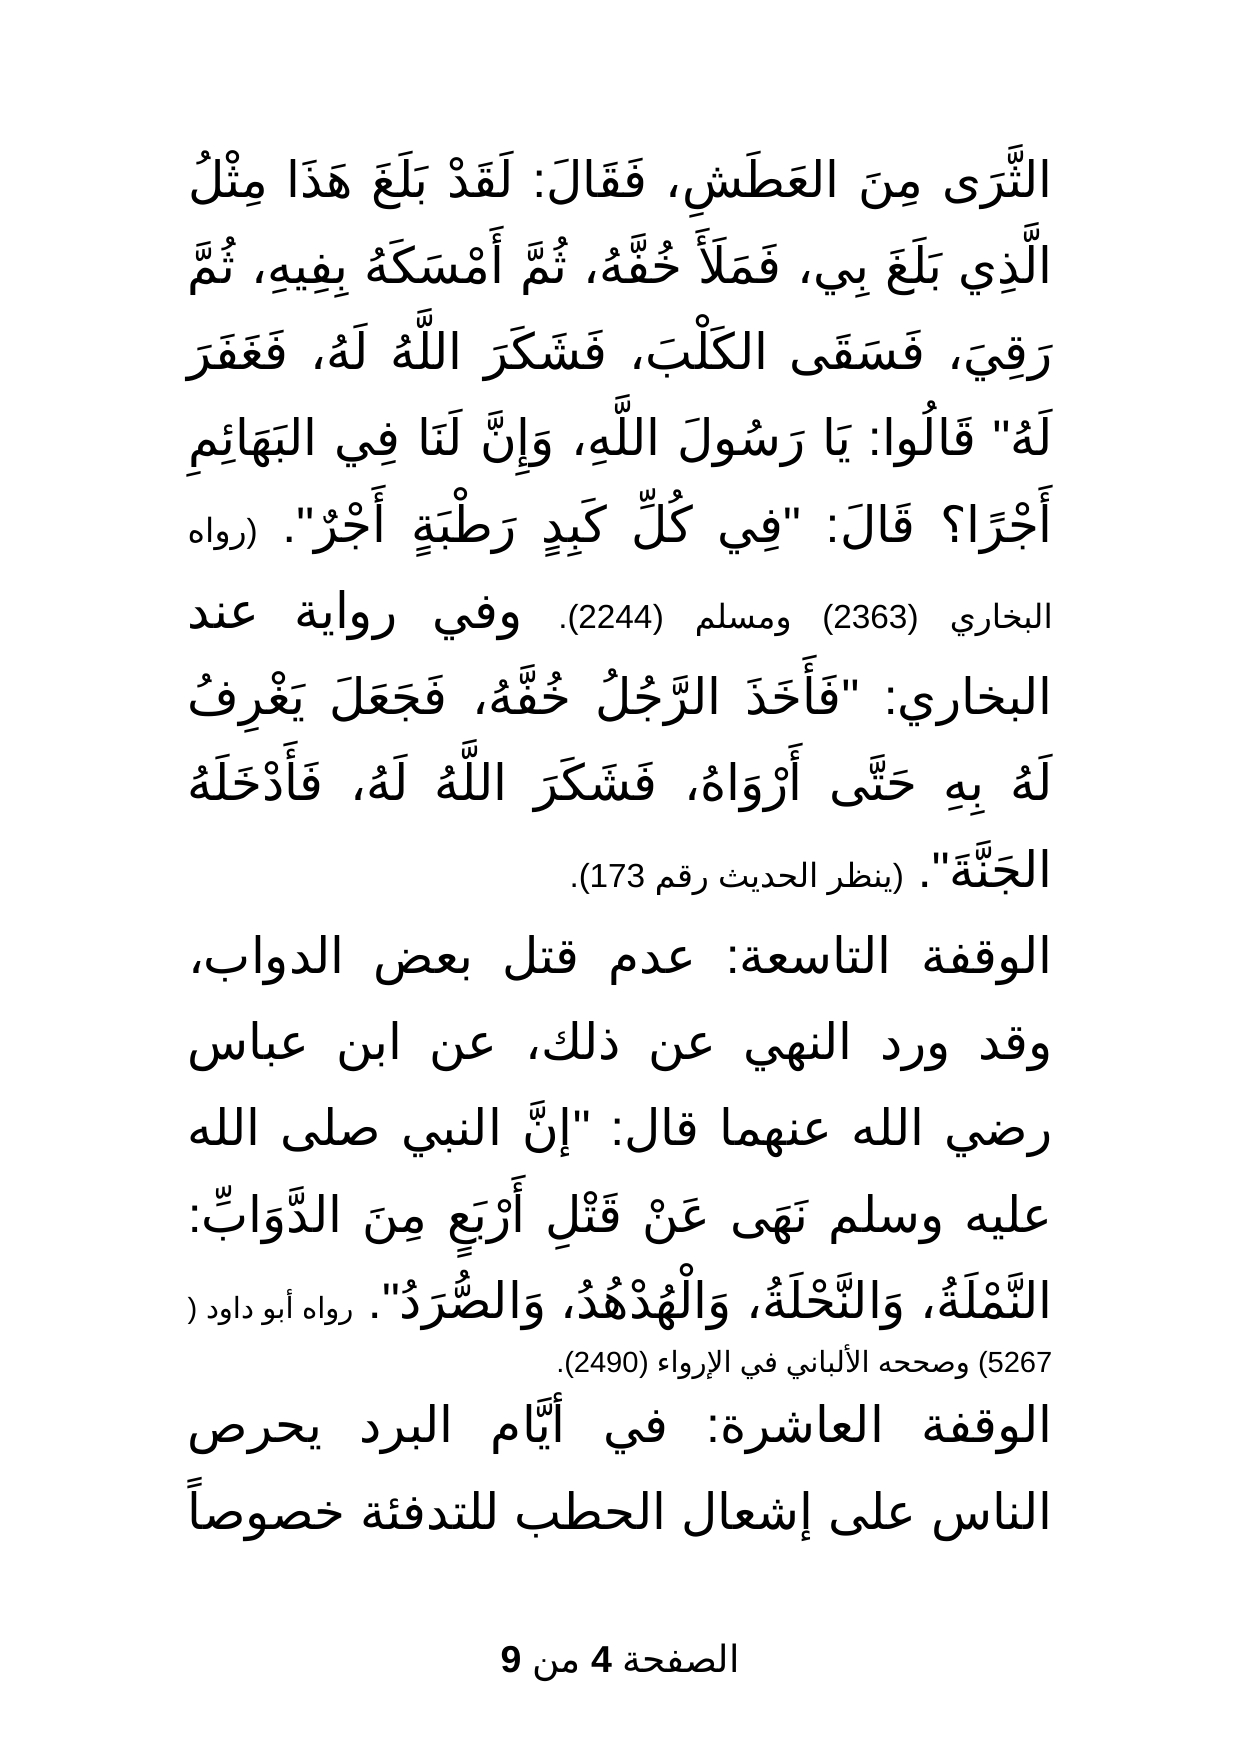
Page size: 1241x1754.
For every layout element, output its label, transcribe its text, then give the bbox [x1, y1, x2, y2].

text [187, 1396, 1053, 1539]
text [187, 150, 1053, 897]
text الوقفة التاسعة: عدم قتل بعض الدواب، وقد ورد النهي عن ذلك، عن ابن عباس رضي الله عنهما قال: "إنَّ النبي صلى الله عليه وسلم نَهَى عَنْ قَتْلِ أَرْبَعٍ مِنَ الدَّوَابِّ: النَّمْلَةُ، وَالنَّحْلَةُ، وَالْهُدْهُدُ، وَالصُّرَدُ". رواه أبو داود (5267) وصححه الألباني في الإرواء (2490). [187, 926, 1053, 1379]
